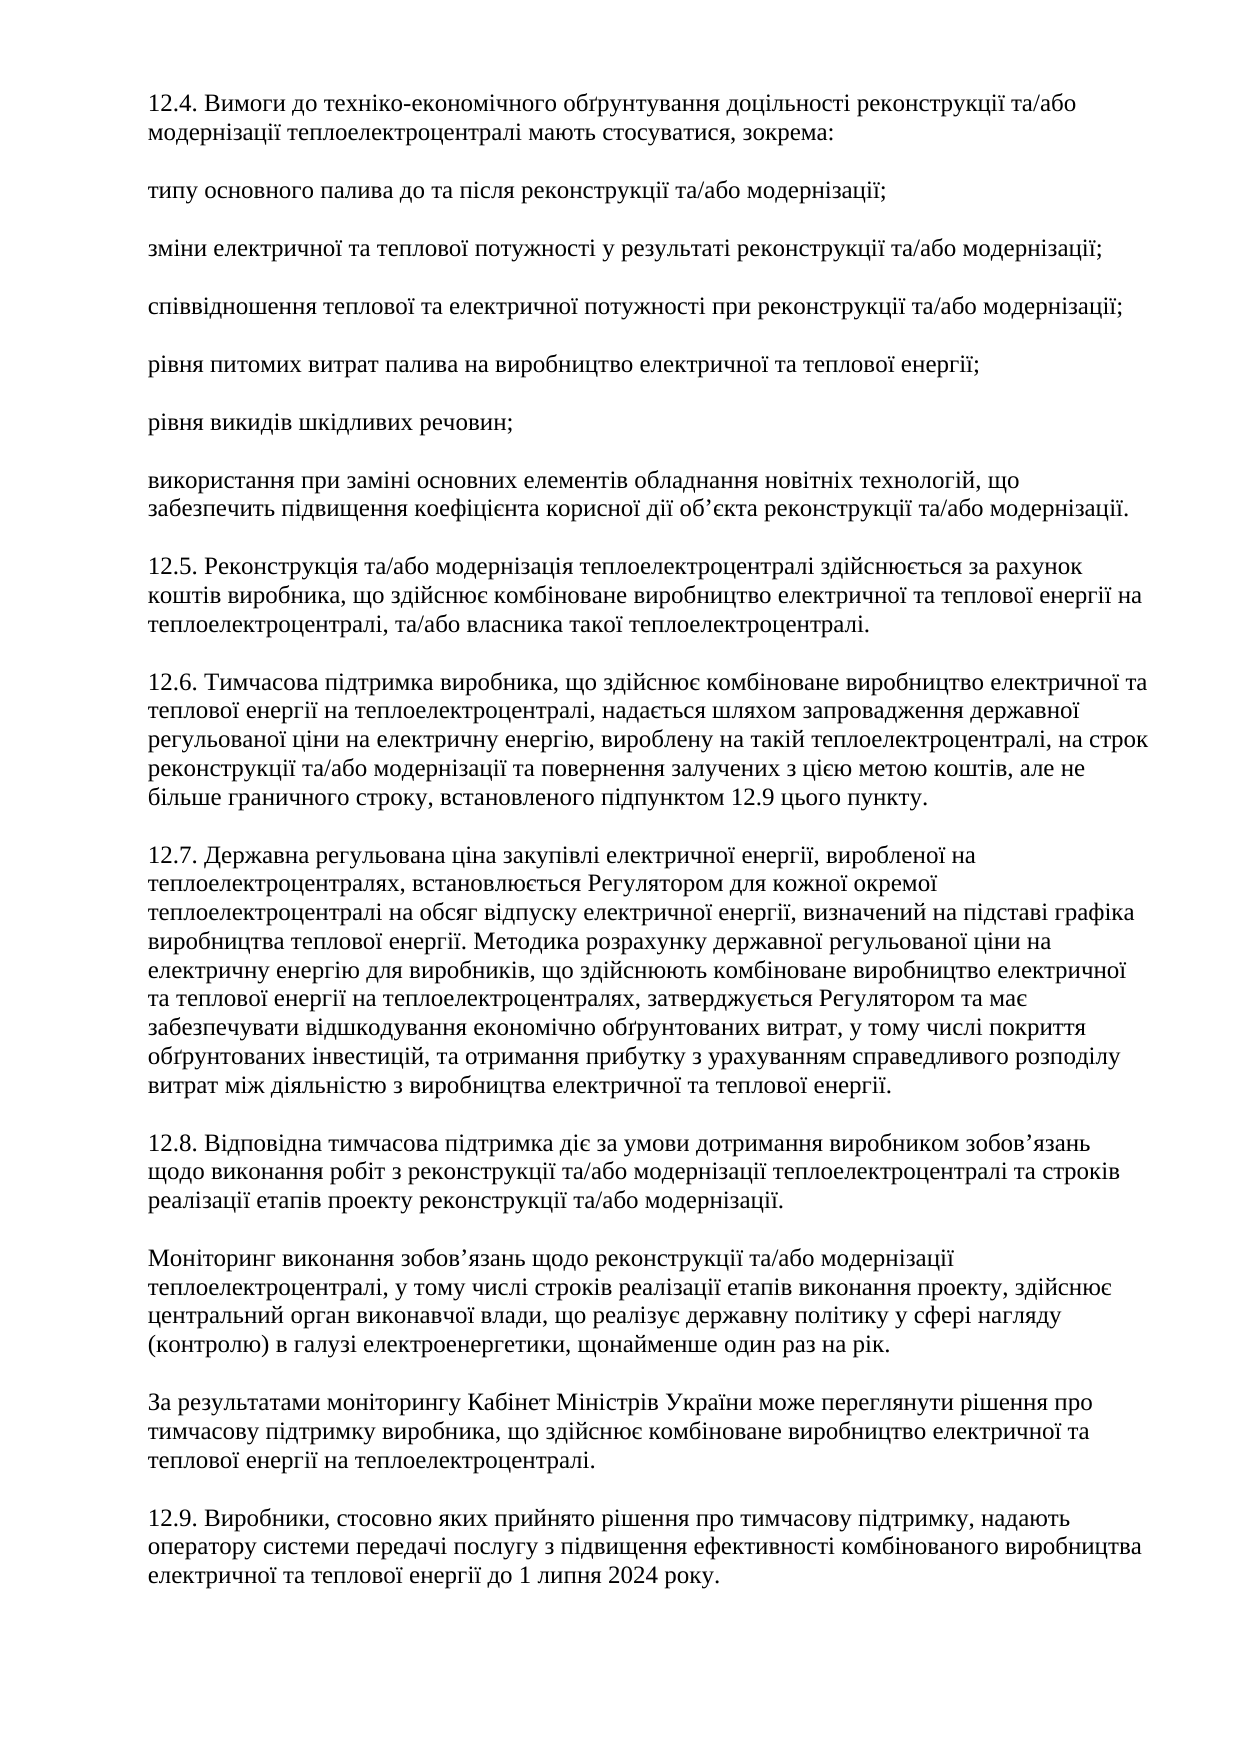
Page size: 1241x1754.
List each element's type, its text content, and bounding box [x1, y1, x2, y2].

text зміни електричної та теплової потужності у результаті реконструкції та/або модернізації; [148, 233, 1152, 262]
text рівня викидів шкідливих речовин; [148, 407, 1152, 436]
text Моніторинг виконання зобов’язань щодо реконструкції та/або модернізації теплоелектроцентралі, у тому числі строків реалізації етапів виконання проекту, здійснює центральний орган виконавчої влади, що реалізує державну політику у сфері нагляду (контролю) в галузі електроенергетики, щонайменше один раз на рік. [148, 1243, 1152, 1358]
text 12.5. Реконструкція та/або модернізація теплоелектроцентралі здійснюється за рахунок коштів виробника, що здійснює комбіноване виробництво електричної та теплової енергії на теплоелектроцентралі, та/або власника такої теплоелектроцентралі. [148, 551, 1152, 638]
text 12.7. Державна регульована ціна закупівлі електричної енергії, виробленої на теплоелектроцентралях, встановлюється Регулятором для кожної окремої теплоелектроцентралі на обсяг відпуску електричної енергії, визначений на підставі графіка виробництва теплової енергії. Методика розрахунку державної регульованої ціни на електричну енергію для виробників, що здійснюють комбіноване виробництво електричної та теплової енергії на теплоелектроцентралях, затверджується Регулятором та має забезпечувати відшкодування економічно обґрунтованих витрат, у тому числі покриття обґрунтованих інвестицій, та отримання прибутку з урахуванням справедливого розподілу витрат між діяльністю з виробництва електричної та теплової енергії. [148, 840, 1152, 1098]
text типу основного палива до та після реконструкції та/або модернізації; [148, 175, 1152, 204]
text 12.9. Виробники, стосовно яких прийнято рішення про тимчасову підтримку, надають оператору системи передачі послугу з підвищення ефективності комбінованого виробництва електричної та теплової енергії до 1 липня 2024 року. [148, 1503, 1152, 1589]
text За результатами моніторингу Кабінет Міністрів України може переглянути рішення про тимчасову підтримку виробника, що здійснює комбіноване виробництво електричної та теплової енергії на теплоелектроцентралі. [148, 1387, 1152, 1473]
text 12.4. Вимоги до техніко-економічного обґрунтування доцільності реконструкції та/або модернізації теплоелектроцентралі мають стосуватися, зокрема: [148, 88, 1152, 146]
text співвідношення теплової та електричної потужності при реконструкції та/або модернізації; [148, 291, 1152, 320]
text 12.8. Відповідна тимчасова підтримка діє за умови дотримання виробником зобов’язань щодо виконання робіт з реконструкції та/або модернізації теплоелектроцентралі та строків реалізації етапів проекту реконструкції та/або модернізації. [148, 1128, 1152, 1214]
text 12.6. Тимчасова підтримка виробника, що здійснює комбіноване виробництво електричної та теплової енергії на теплоелектроцентралі, надається шляхом запровадження державної регульованої ціни на електричну енергію, вироблену на такій теплоелектроцентралі, на строк реконструкції та/або модернізації та повернення залучених з цією метою коштів, але не більше граничного строку, встановленого підпунктом 12.9 цього пункту. [148, 667, 1152, 811]
text рівня питомих витрат палива на виробництво електричної та теплової енергії; [148, 349, 1152, 378]
text використання при заміні основних елементів обладнання новітніх технологій, що забезпечить підвищення коефіцієнта корисної дії об’єкта реконструкції та/або модернізації. [148, 465, 1152, 522]
